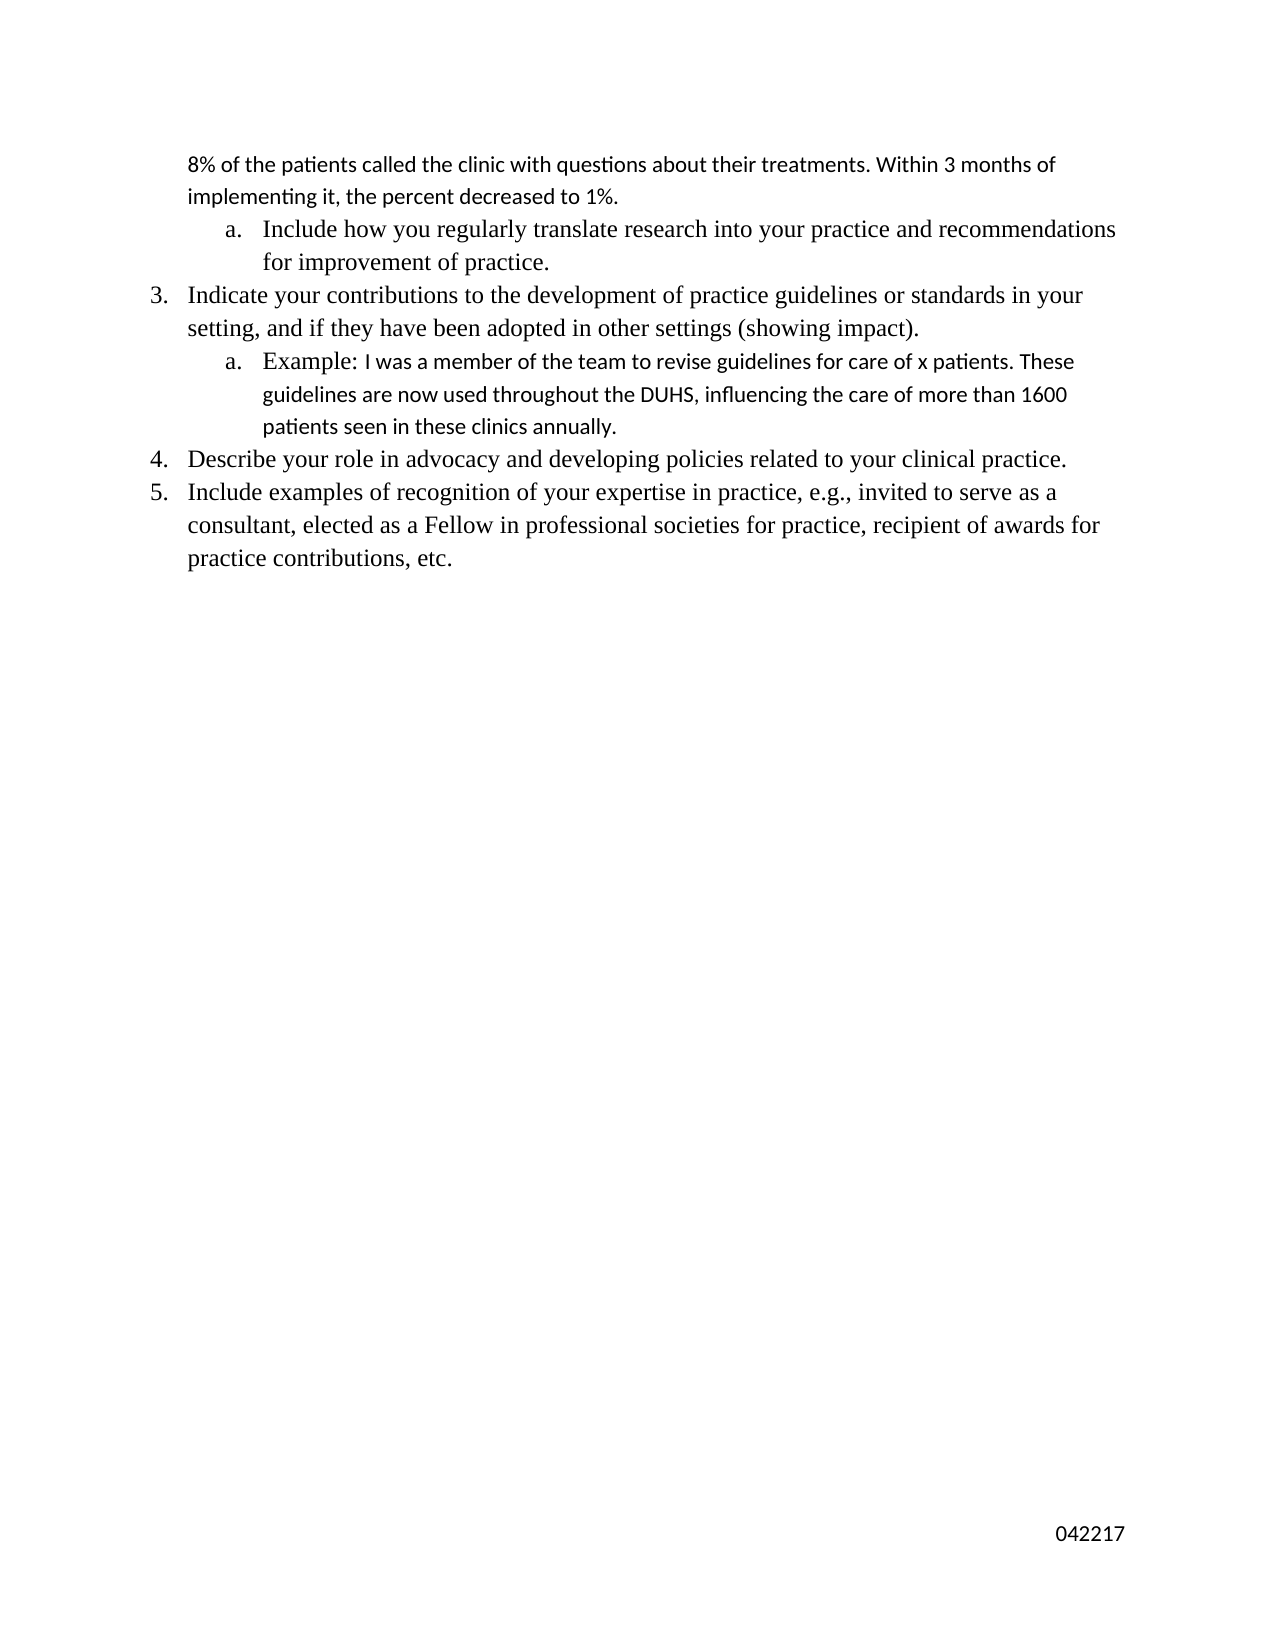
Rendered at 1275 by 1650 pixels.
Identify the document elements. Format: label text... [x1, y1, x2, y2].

list Describe your role in advocacy and developing policies related to your clinical practice. [150, 444, 1125, 473]
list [150, 150, 1125, 210]
list Indicate your contributions to the development of practice guidelines or standards in your setting, and if they have been adopted in other settings (showing impact). [150, 280, 1125, 342]
list Include examples of recognition of your expertise in practice, e.g., invited to serve as a consultant, elected as a Fellow in professional societies for practice, recipient of awards for practice contributions, etc. [150, 477, 1125, 572]
list Example: I was a member of the team to revise guidelines for care of x patients. These guidelines are now used throughout the DUHS, influencing the care of more than 1600 patients seen in these clinics annually. [225, 346, 1125, 440]
list Include how you regularly translate research into your practice and recommendations for improvement of practice. [225, 214, 1125, 276]
